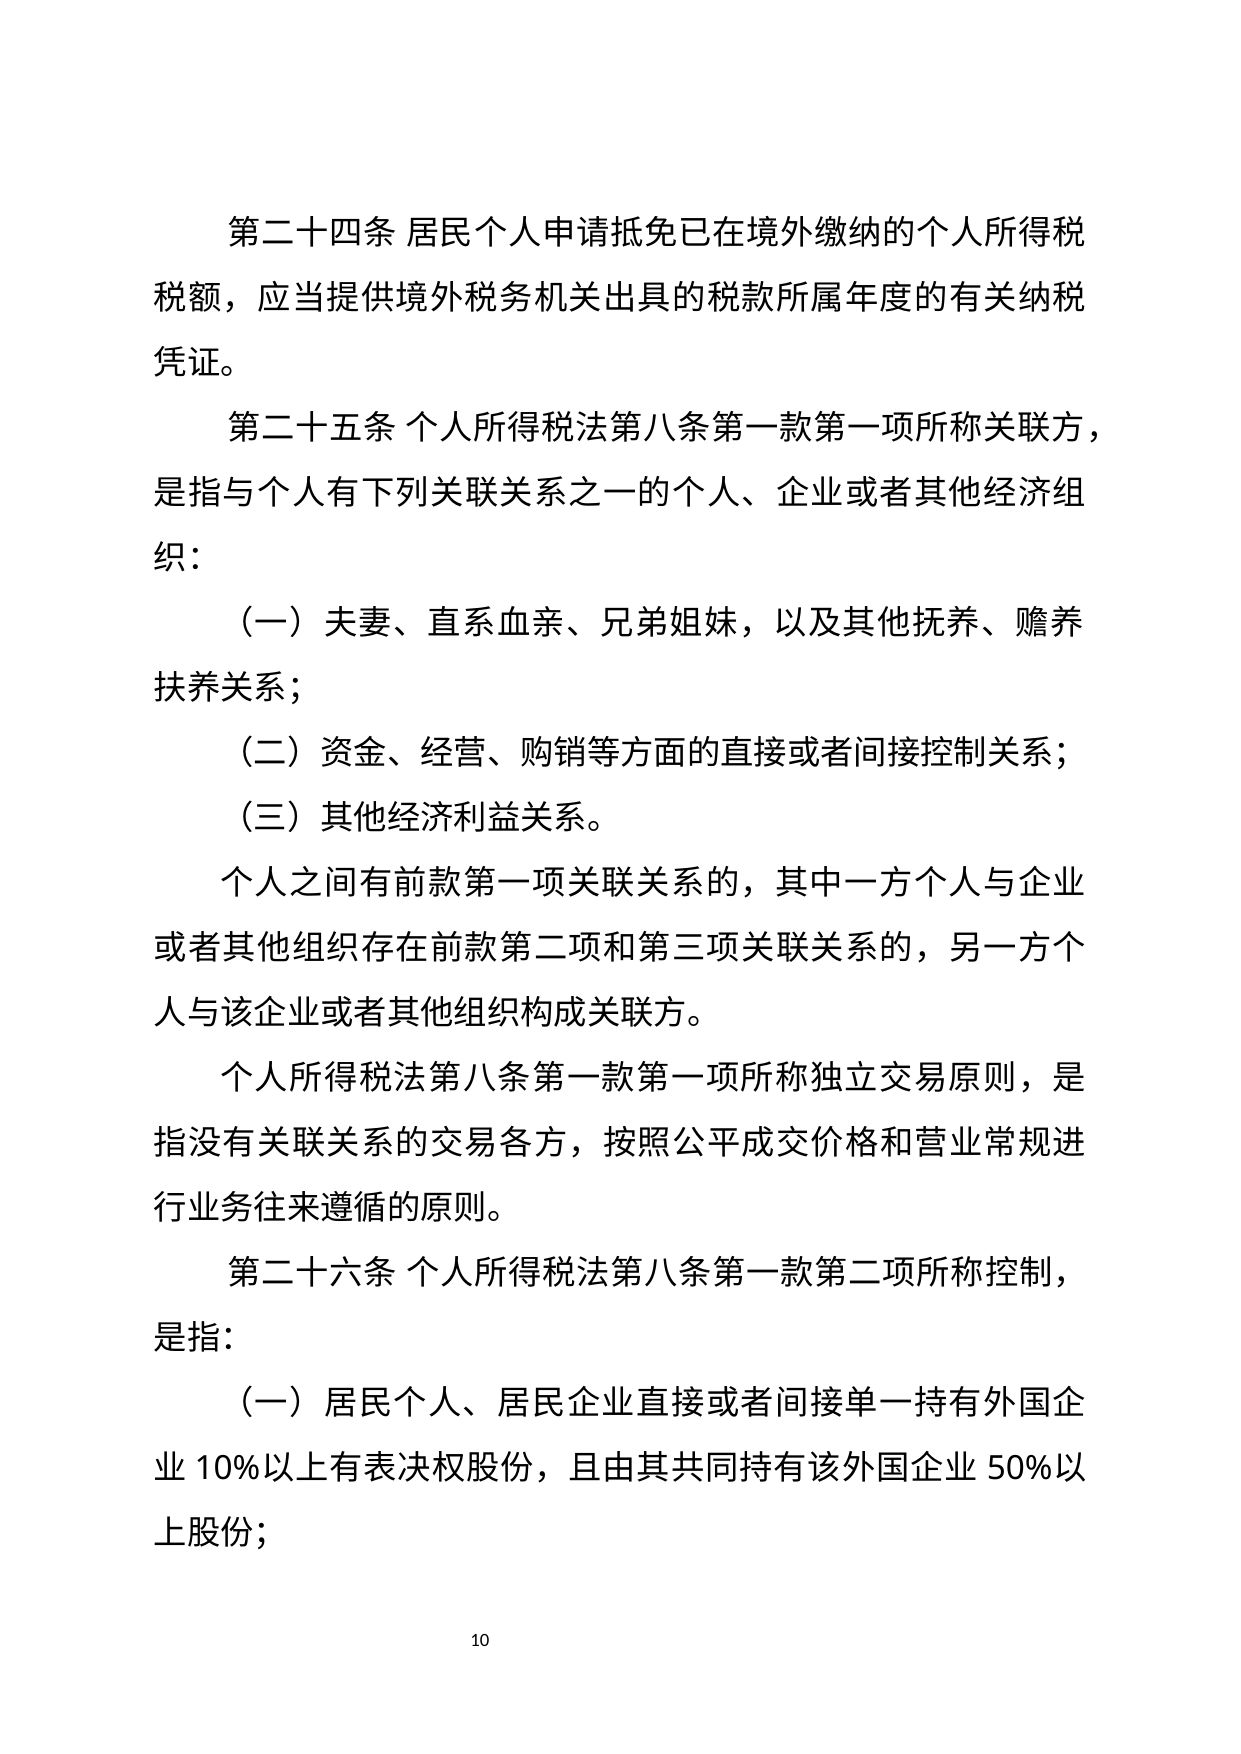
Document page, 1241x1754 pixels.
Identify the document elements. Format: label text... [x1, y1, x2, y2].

text 个人所得税法第八条第一款第一项所称独立交易原则，是指没有关联关系的交易各方，按照公平成交价格和营业常规进行业务往来遵循的原则。 [153, 1042, 1087, 1237]
text 第二十六条 个人所得税法第八条第一款第二项所称控制，是指： [153, 1237, 1087, 1367]
text （一）居民个人、居民企业直接或者间接单一持有外国企业10%以上有表决权股份，且由其共同持有该外国企业50%以上股份； [153, 1367, 1087, 1562]
text 第二十四条 居民个人申请抵免已在境外缴纳的个人所得税税额，应当提供境外税务机关出具的税款所属年度的有关纳税凭证。 [153, 197, 1087, 392]
text 第二十五条 个人所得税法第八条第一款第一项所称关联方，是指与个人有下列关联关系之一的个人、企业或者其他经济组织： [153, 392, 1087, 587]
text （一）夫妻、直系血亲、兄弟姐妹，以及其他抚养、赡养、扶养关系； [153, 587, 1087, 717]
text （二）资金、经营、购销等方面的直接或者间接控制关系； [153, 717, 1087, 782]
text 个人之间有前款第一项关联关系的，其中一方个人与企业或者其他组织存在前款第二项和第三项关联关系的，另一方个人与该企业或者其他组织构成关联方。 [153, 847, 1087, 1042]
text （三）其他经济利益关系。 [153, 782, 1087, 847]
